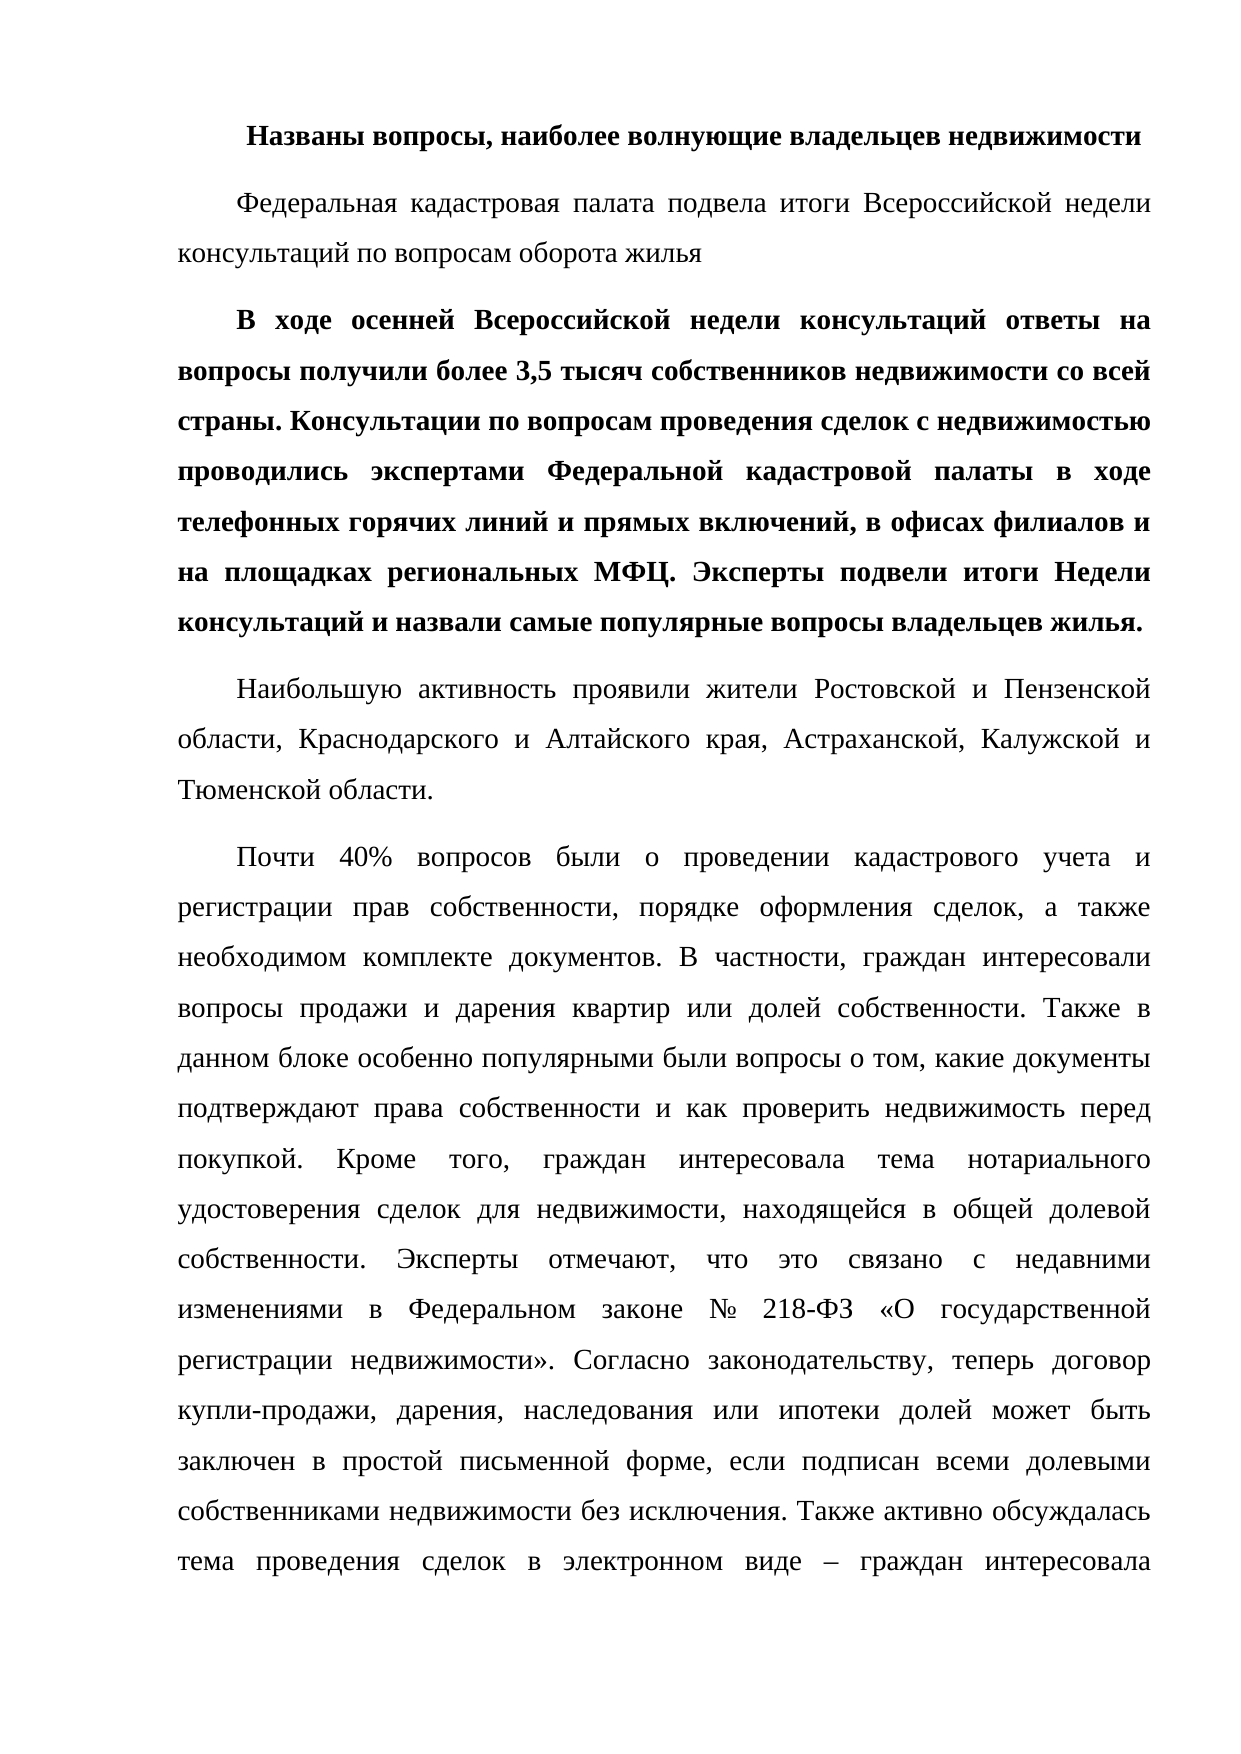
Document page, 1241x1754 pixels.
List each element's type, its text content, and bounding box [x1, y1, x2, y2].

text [177, 839, 1152, 1577]
text В ходе осенней Всероссийской недели консультаций ответы на вопросы получили более 3,5 тысяч собственников недвижимости со всей страны. Консультации по вопросам проведения сделок с недвижимостью проводились экспертами Федеральной кадастровой палаты в ходе телефонных горячих линий и прямых включений, в офисах филиалов и на площадках региональных МФЦ. Эксперты подвели итоги Недели консультаций и назвали самые популярные вопросы владельцев жилья. [177, 302, 1152, 638]
text Федеральная кадастровая палата подвела итоги Всероссийской недели консультаций по вопросам оборота жилья [177, 185, 1152, 269]
text Названы вопросы, наиболее волнующие владельцев недвижимости [177, 118, 1152, 152]
text Наибольшую активность проявили жители Ростовской и Пензенской области, Краснодарского и Алтайского края, Астраханской, Калужской и Тюменской области. [177, 671, 1152, 805]
